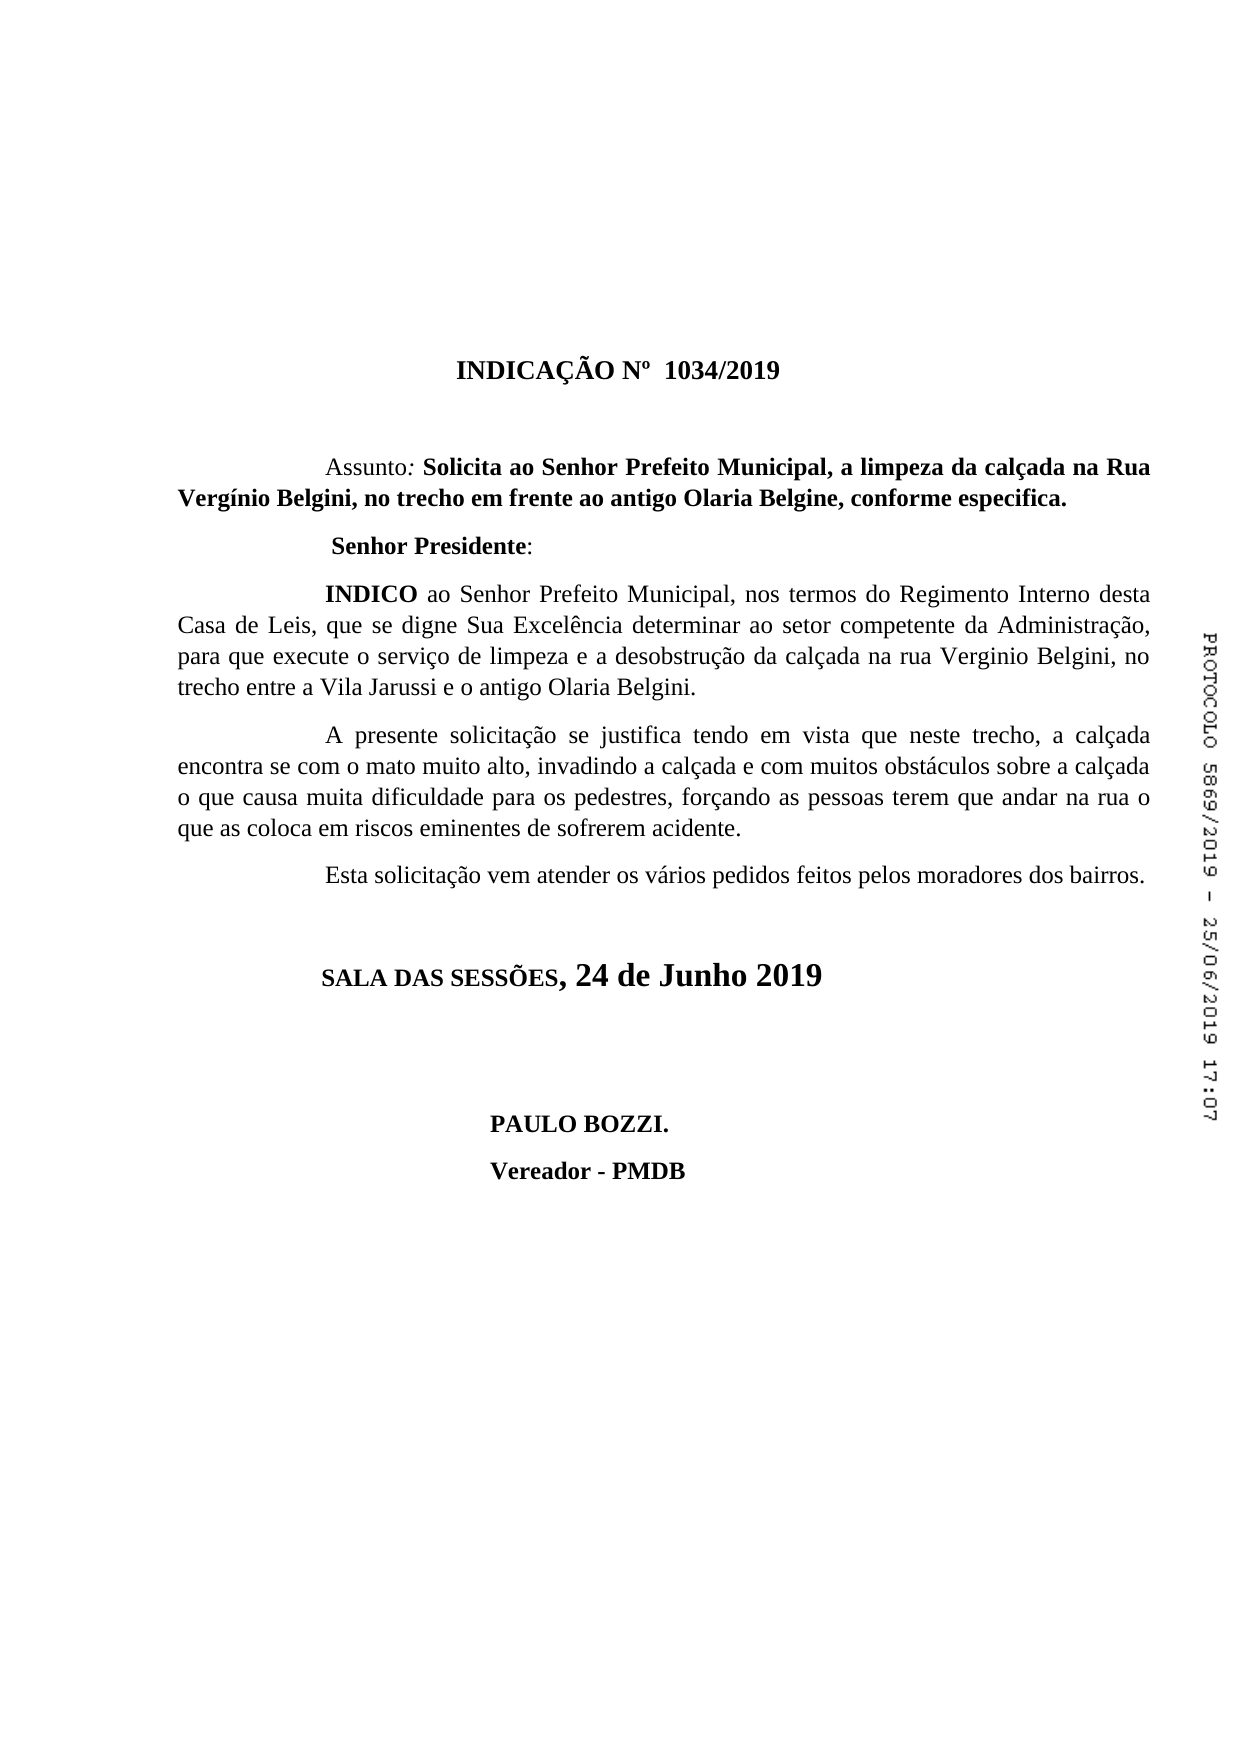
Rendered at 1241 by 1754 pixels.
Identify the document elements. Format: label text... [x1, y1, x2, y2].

picture [1177, 629, 1241, 1125]
text Senhor Presidente: [177, 531, 1152, 560]
text INDICAÇÃO Nº 1034/2019 [324, 354, 1152, 386]
text INDICO ao Senhor Prefeito Municipal, nos termos do Regimento Interno desta Casa de Leis, que se digne Sua Excelência determinar ao setor competente da Administração, para que execute o serviço de limpeza e a desobstrução da calçada na rua Verginio Belgini, no trecho entre a Vila Jarussi e o antigo Olaria Belgini. [177, 579, 1152, 701]
text Assunto: Solicita ao Senhor Prefeito Municipal, a limpeza da calçada na Rua Vergínio Belgini, no trecho em frente ao antigo Olaria Belgine, conforme especifica. [177, 452, 1152, 512]
text Esta solicitação vem atender os vários pedidos feitos pelos moradores dos bairros. [177, 861, 1152, 889]
text Vereador - PMDB [177, 1156, 1152, 1185]
text A presente solicitação se justifica tendo em vista que neste trecho, a calçada encontra se com o mato muito alto, invadindo a calçada e com muitos obstáculos sobre a calçada o que causa muita dificuldade para os pedestres, forçando as pessoas terem que andar na rua o que as coloca em riscos eminentes de sofrerem acidente. [177, 720, 1152, 842]
text PAULO BOZZI. [177, 1109, 1152, 1137]
text SALA DAS SESSÕES, 24 de Junho 2019 [177, 955, 1152, 993]
